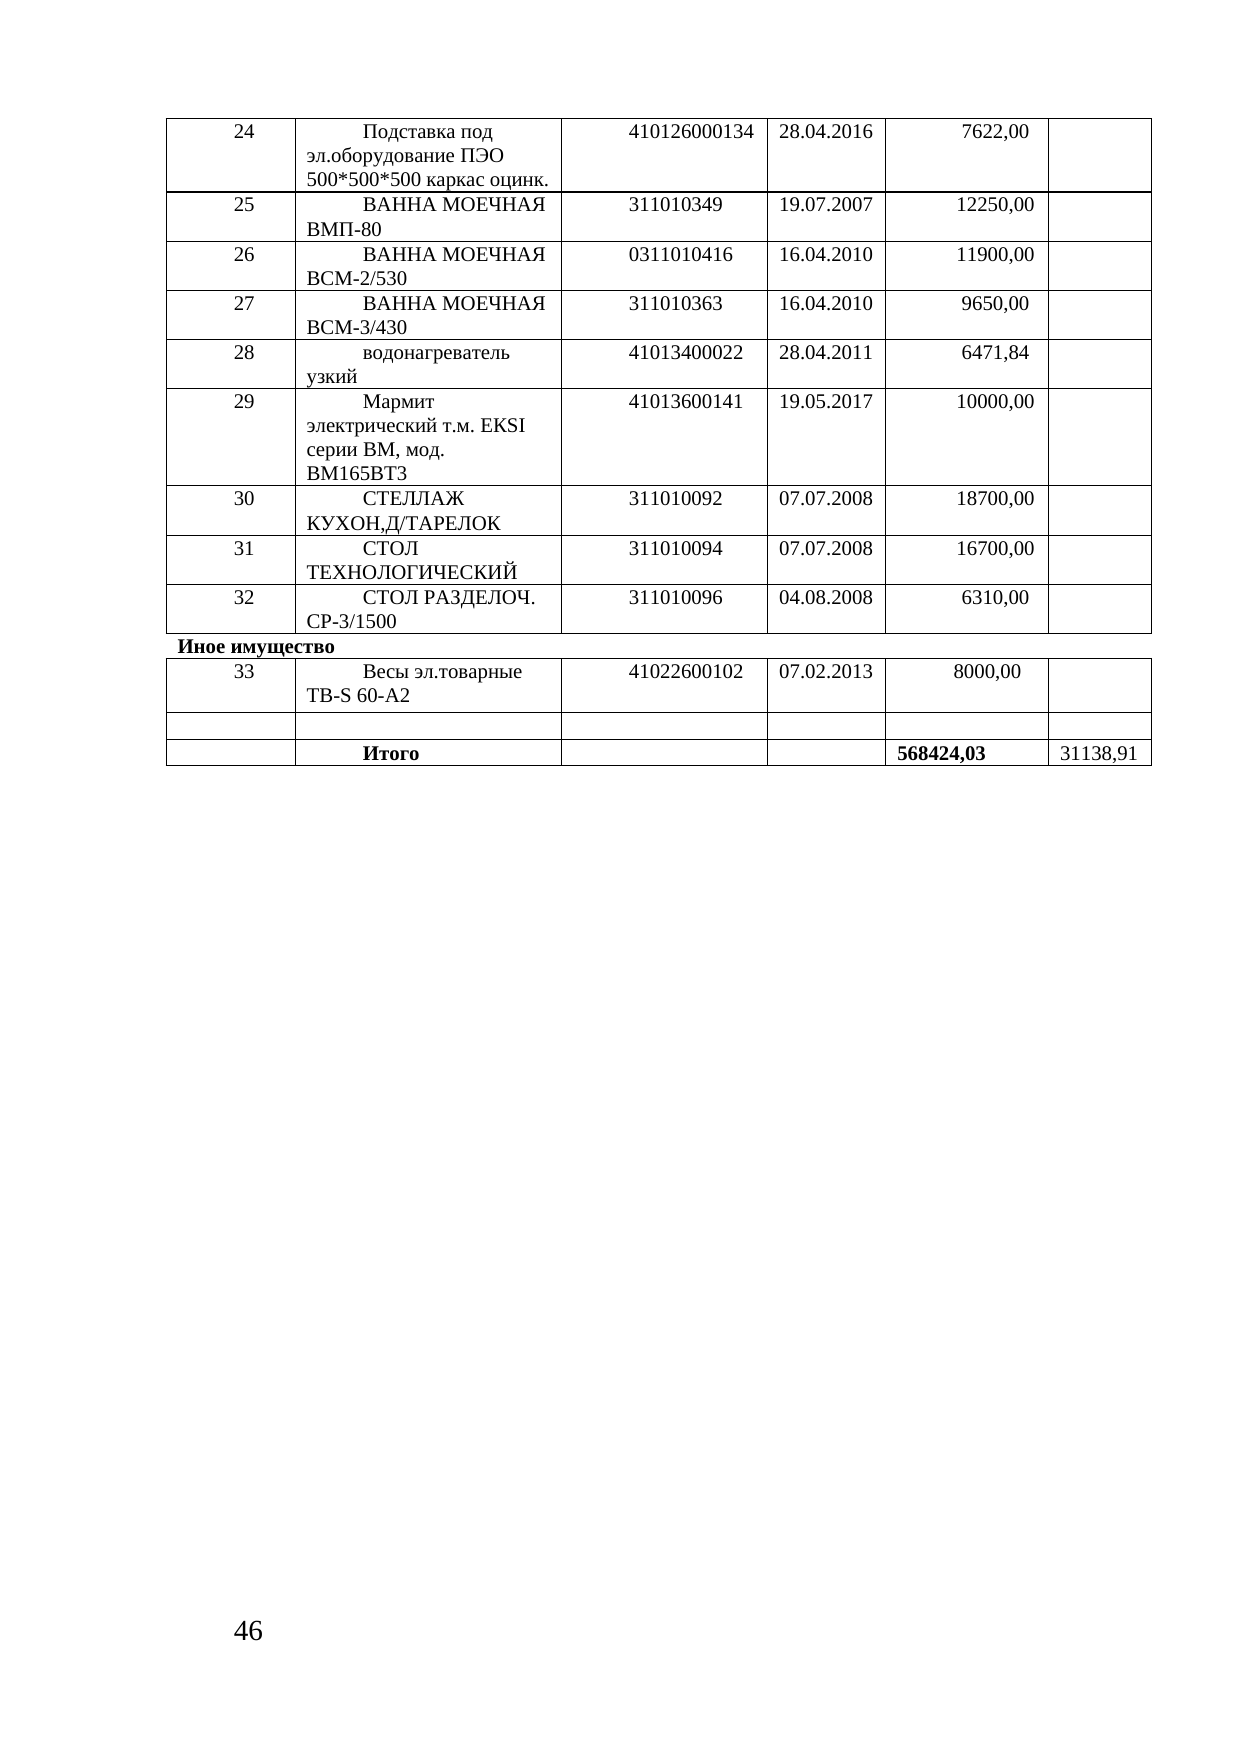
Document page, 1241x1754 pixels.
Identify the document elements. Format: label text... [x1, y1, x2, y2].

table_cell [562, 713, 767, 739]
table_cell Подставка под эл.оборудование ПЭО 500*500*500 каркас оцинк. [296, 119, 561, 191]
table_header 8000,00 [886, 659, 1048, 712]
table_cell 311010349 [562, 193, 767, 241]
table_cell 311010096 [562, 585, 767, 633]
table_header Весы эл.товарные ТВ-S 60-А2 [296, 659, 561, 712]
table_cell 18700,00 [886, 486, 1048, 534]
table_cell 16.04.2010 [768, 242, 885, 290]
table_cell 410126000134 [562, 119, 767, 191]
table_cell Итого [296, 740, 561, 765]
table_cell 16700,00 [886, 536, 1048, 584]
table_cell ВАННА МОЕЧНАЯ ВСМ-3/430 [296, 291, 561, 339]
table_cell 41013600141 [562, 389, 767, 485]
table_cell 31 [167, 536, 295, 584]
table_cell 04.08.2008 [768, 585, 885, 633]
table_cell 19.05.2017 [768, 389, 885, 485]
table_cell 25 [167, 193, 295, 241]
table_header 33 [167, 659, 295, 712]
table_cell 10000,00 [886, 389, 1048, 485]
table_cell [768, 713, 885, 739]
table_cell 16.04.2010 [768, 291, 885, 339]
table_cell [1049, 340, 1151, 388]
table_cell 28.04.2016 [768, 119, 885, 191]
table_cell 27 [167, 291, 295, 339]
table_cell 07.07.2008 [768, 486, 885, 534]
table_cell водонагреватель узкий [296, 340, 561, 388]
table_cell СТОЛ ТЕХНОЛОГИЧЕСКИЙ [296, 536, 561, 584]
table_cell 311010094 [562, 536, 767, 584]
table_cell СТОЛ РАЗДЕЛОЧ. СР-3/1500 [296, 585, 561, 633]
table_cell [886, 713, 1048, 739]
table_cell [1049, 119, 1151, 191]
table_cell 7622,00 [886, 119, 1048, 191]
table_cell 28.04.2011 [768, 340, 885, 388]
table_cell ВАННА МОЕЧНАЯ ВМП-80 [296, 193, 561, 241]
table_header 07.02.2013 [768, 659, 885, 712]
table_cell [1049, 536, 1151, 584]
table_cell 19.07.2007 [768, 193, 885, 241]
table_cell 6310,00 [886, 585, 1048, 633]
table_cell [1049, 585, 1151, 633]
table_cell [1049, 242, 1151, 290]
table_cell [768, 740, 885, 765]
table_cell 32 [167, 585, 295, 633]
table_cell [1049, 193, 1151, 241]
table_cell 26 [167, 242, 295, 290]
table_cell [167, 713, 295, 739]
table_cell 11900,00 [886, 242, 1048, 290]
table_cell [167, 740, 295, 765]
table_cell 6471,84 [886, 340, 1048, 388]
table_cell 07.07.2008 [768, 536, 885, 584]
table_cell 568424,03 [886, 740, 1048, 765]
table_cell 30 [167, 486, 295, 534]
table_header 41022600102 [562, 659, 767, 712]
table_cell [1049, 486, 1151, 534]
table_cell [1049, 713, 1151, 739]
table_cell [1049, 291, 1151, 339]
table_cell 29 [167, 389, 295, 485]
table_cell 9650,00 [886, 291, 1048, 339]
table_cell СТЕЛЛАЖ КУХОН,Д/ТАРЕЛОК [296, 486, 561, 534]
text Иное имущество [177, 634, 1152, 658]
table_cell [296, 713, 561, 739]
table_cell 12250,00 [886, 193, 1048, 241]
table_cell 311010092 [562, 486, 767, 534]
table_cell [562, 740, 767, 765]
table_cell 41013400022 [562, 340, 767, 388]
table_header [1049, 659, 1151, 712]
table_cell Мармит электрический т.м. ЕКSI серии ВМ, мод. ВМ165ВТ3 [296, 389, 561, 485]
table_cell ВАННА МОЕЧНАЯ ВСМ-2/530 [296, 242, 561, 290]
table_cell 28 [167, 340, 295, 388]
table_cell 24 [167, 119, 295, 191]
table_cell 0311010416 [562, 242, 767, 290]
table_cell 311010363 [562, 291, 767, 339]
table_cell 31138,91 [1049, 740, 1151, 765]
table_cell [1049, 389, 1151, 485]
